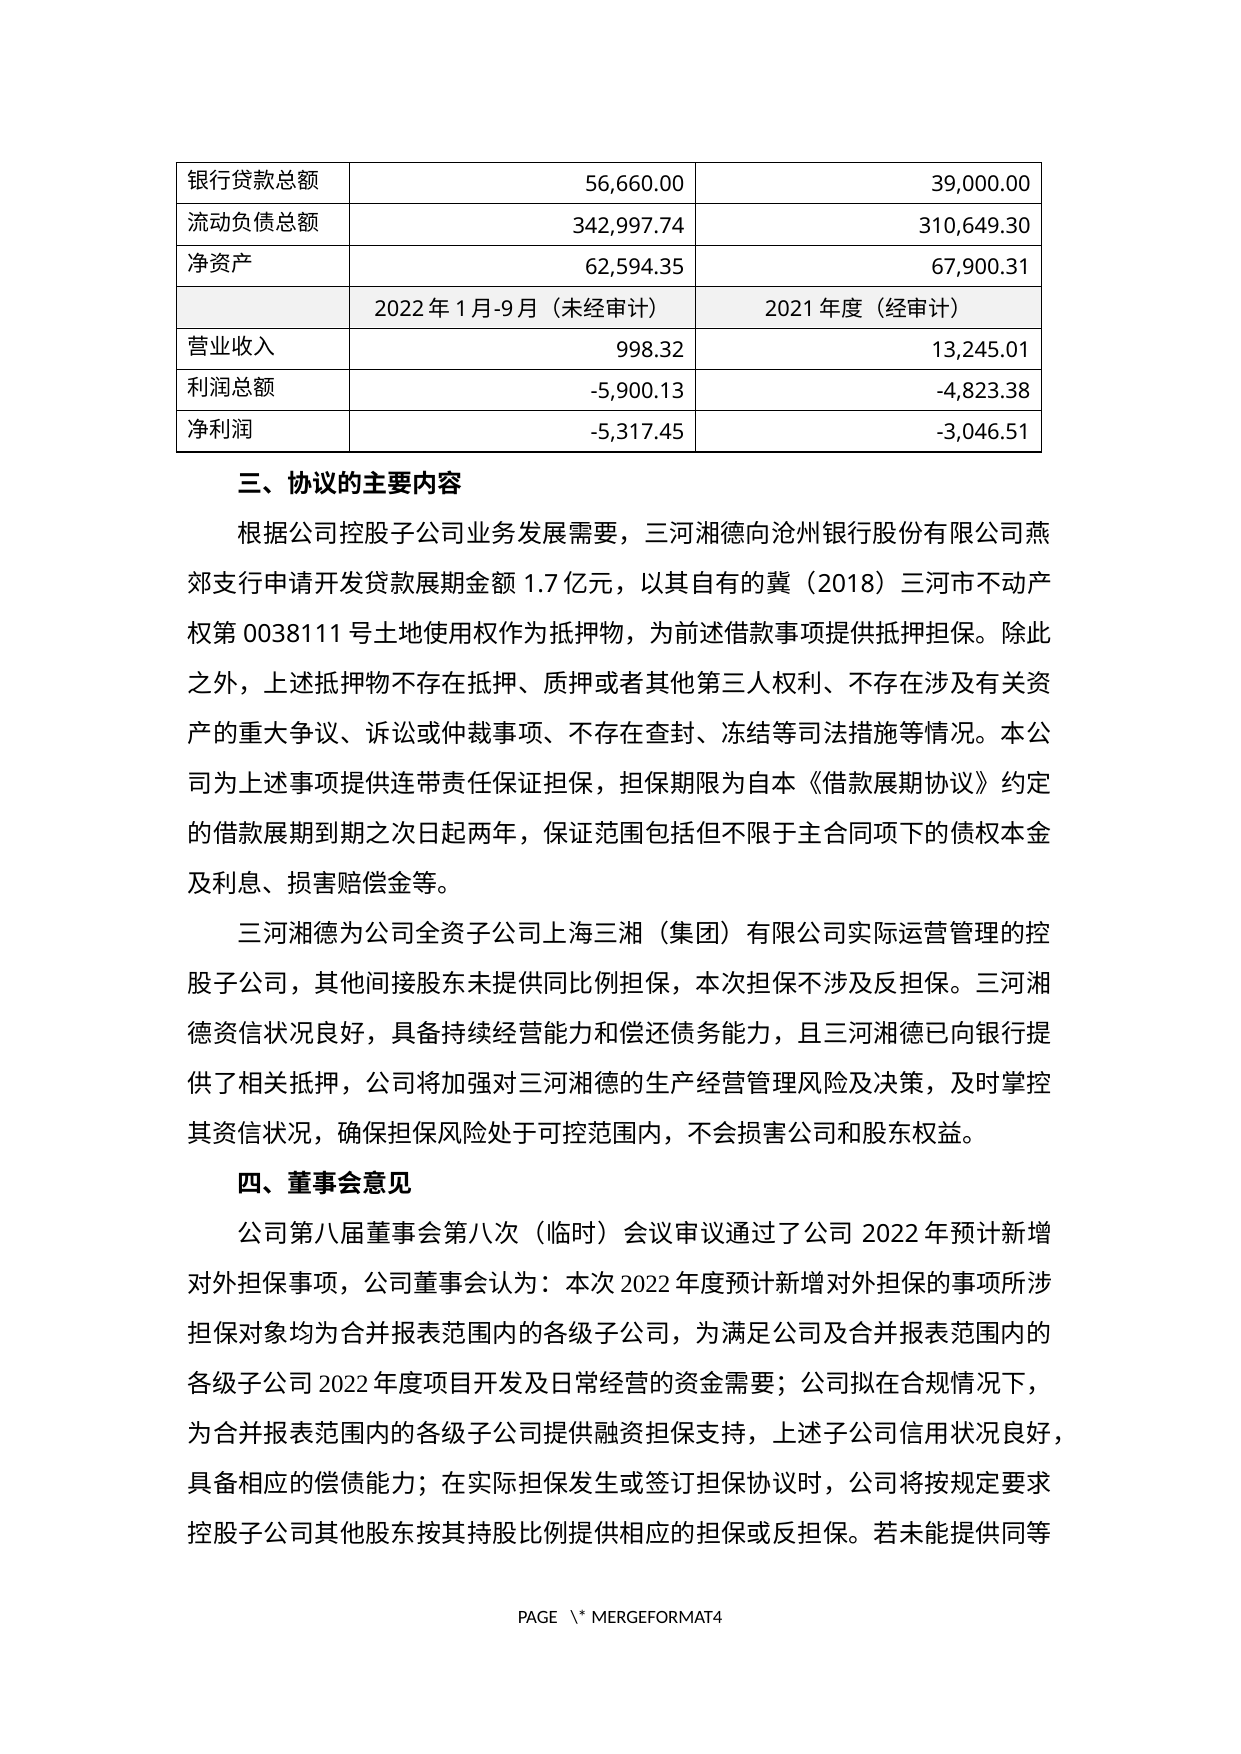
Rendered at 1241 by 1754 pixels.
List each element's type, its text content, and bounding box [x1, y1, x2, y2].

table_cell 2022年1月-9月（未经审计） [350, 287, 695, 327]
table_cell 56,660.00 [350, 163, 695, 203]
table_cell 2021年度（经审计） [696, 287, 1041, 327]
table_cell [177, 287, 349, 327]
table_cell -3,046.51 [696, 411, 1041, 451]
table_cell 营业收入 [177, 329, 349, 369]
table_cell 342,997.74 [350, 204, 695, 245]
table_cell 310,649.30 [696, 204, 1041, 245]
table_cell 流动负债总额 [177, 204, 349, 245]
table_cell -5,317.45 [350, 411, 695, 451]
table_cell 银行贷款总额 [177, 163, 349, 203]
table_cell 67,900.31 [696, 246, 1041, 286]
table_cell -5,900.13 [350, 370, 695, 410]
table_cell 62,594.35 [350, 246, 695, 286]
text 根据公司控股子公司业务发展需要，三河湘德向沧州银行股份有限公司燕郊支行申请开发贷款展期金额1.7亿元，以其自有的冀（2018）三河市不动产权第0038111号土地使用权作为抵押物，为前述借款事项提供抵押担保。除此之外，上述抵押物不存在抵押、质押或者其他第三人权利、不存在涉及有关资产的重大争议、诉讼或仲裁事项、不存在查封、冻结等司法措施等情况。本公司为上述事项提供连带责任保证担保，担保期限为自本《借款展期协议》约定的借款展期到期之次日起两年，保证范围包括但不限于主合同项下的债权本金及利息、损害赔偿金等。 [187, 502, 1053, 902]
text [187, 1202, 1053, 1552]
table_cell 39,000.00 [696, 163, 1041, 203]
table_cell -4,823.38 [696, 370, 1041, 410]
table_cell 13,245.01 [696, 329, 1041, 369]
table_cell 净利润 [177, 411, 349, 451]
table_cell 998.32 [350, 329, 695, 369]
text 三河湘德为公司全资子公司上海三湘（集团）有限公司实际运营管理的控股子公司，其他间接股东未提供同比例担保，本次担保不涉及反担保。三河湘德资信状况良好，具备持续经营能力和偿还债务能力，且三河湘德已向银行提供了相关抵押，公司将加强对三河湘德的生产经营管理风险及决策，及时掌控其资信状况，确保担保风险处于可控范围内，不会损害公司和股东权益。 [187, 902, 1053, 1152]
text 四、董事会意见 [187, 1152, 1053, 1202]
table_cell 利润总额 [177, 370, 349, 410]
text 三、协议的主要内容 [187, 452, 1053, 502]
table_cell 净资产 [177, 246, 349, 286]
